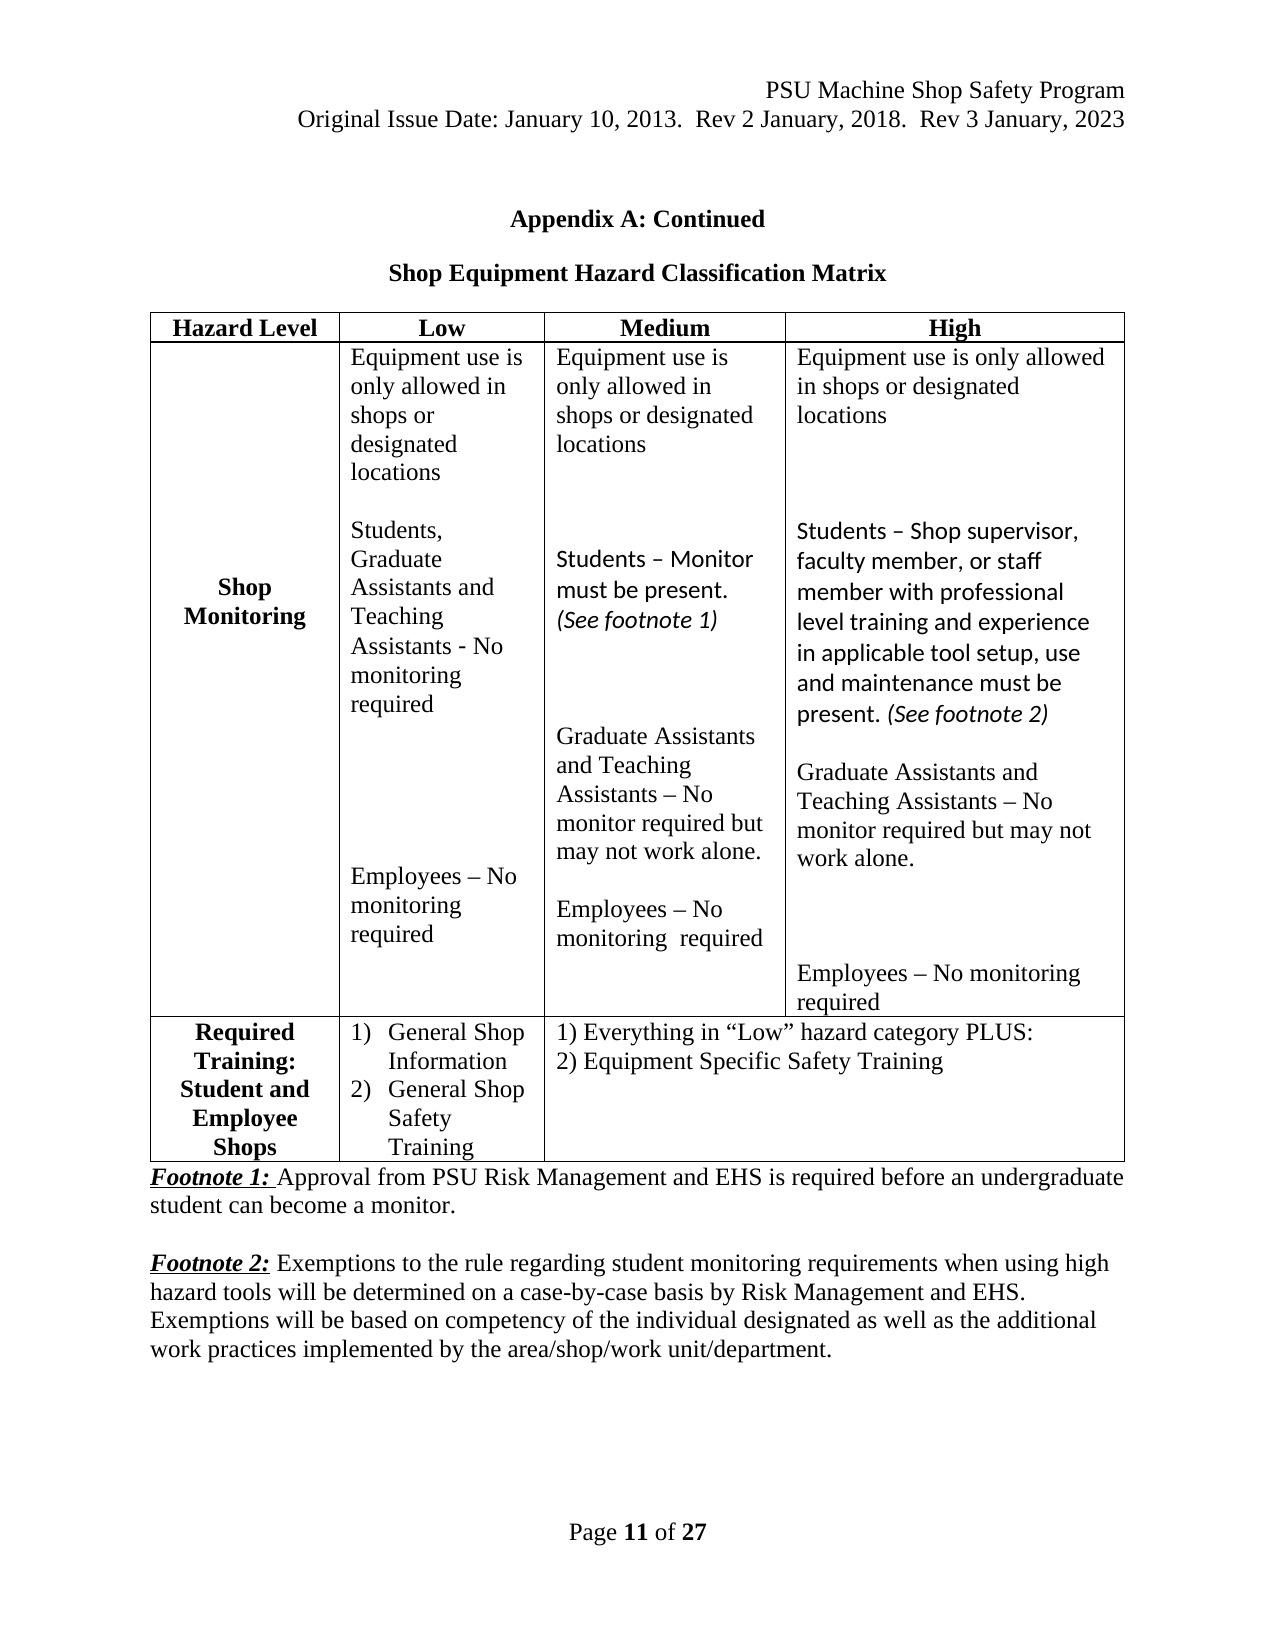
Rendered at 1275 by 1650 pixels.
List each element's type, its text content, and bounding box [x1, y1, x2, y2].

table_cell Equipment use is only allowed in shops or designated locations Students – Shop supervisor, faculty member, or staff member with professional level training and experience in applicable tool setup, use and maintenance must be present. (See footnote 2) Graduate Assistants and Teaching Assistants – No monitor required but may not work alone. Employees – No monitoring required [786, 343, 1124, 1016]
text Footnote 2: Exemptions to the rule regarding student monitoring requirements when using high hazard tools will be determined on a case-by-case basis by Risk Management and EHS. Exemptions will be based on competency of the individual designated as well as the additional work practices implemented by the area/shop/work unit/department. [150, 1248, 1125, 1363]
table_cell 1) Everything in “Low” hazard category PLUS: 2) Equipment Specific Safety Training [545, 1017, 1124, 1161]
table_cell Shop Monitoring [151, 343, 339, 1016]
table_cell General Shop Information General Shop Safety Training [340, 1017, 544, 1161]
table_header Medium [545, 313, 785, 341]
table_cell Equipment use is only allowed in shops or designated locations Students – Monitor must be present. (See footnote 1) Graduate Assistants and Teaching Assistants – No monitor required but may not work alone. Employees – No monitoring required [545, 343, 785, 1016]
table_cell Equipment use is only allowed in shops or designated locations Students, Graduate Assistants and Teaching Assistants ‐ No monitoring required Employees – No monitoring required [340, 343, 544, 1016]
table_header Hazard Level [151, 313, 339, 341]
table_header Low [340, 313, 544, 341]
table_cell Required Training: Student and Employee Shops [151, 1017, 339, 1161]
text Footnote 1: Approval from PSU Risk Management and EHS is required before an undergraduate student can become a monitor. [150, 1162, 1125, 1219]
table_header High [786, 313, 1124, 341]
text Shop Equipment Hazard Classification Matrix [150, 258, 1125, 286]
text Appendix A: Continued [150, 204, 1125, 233]
